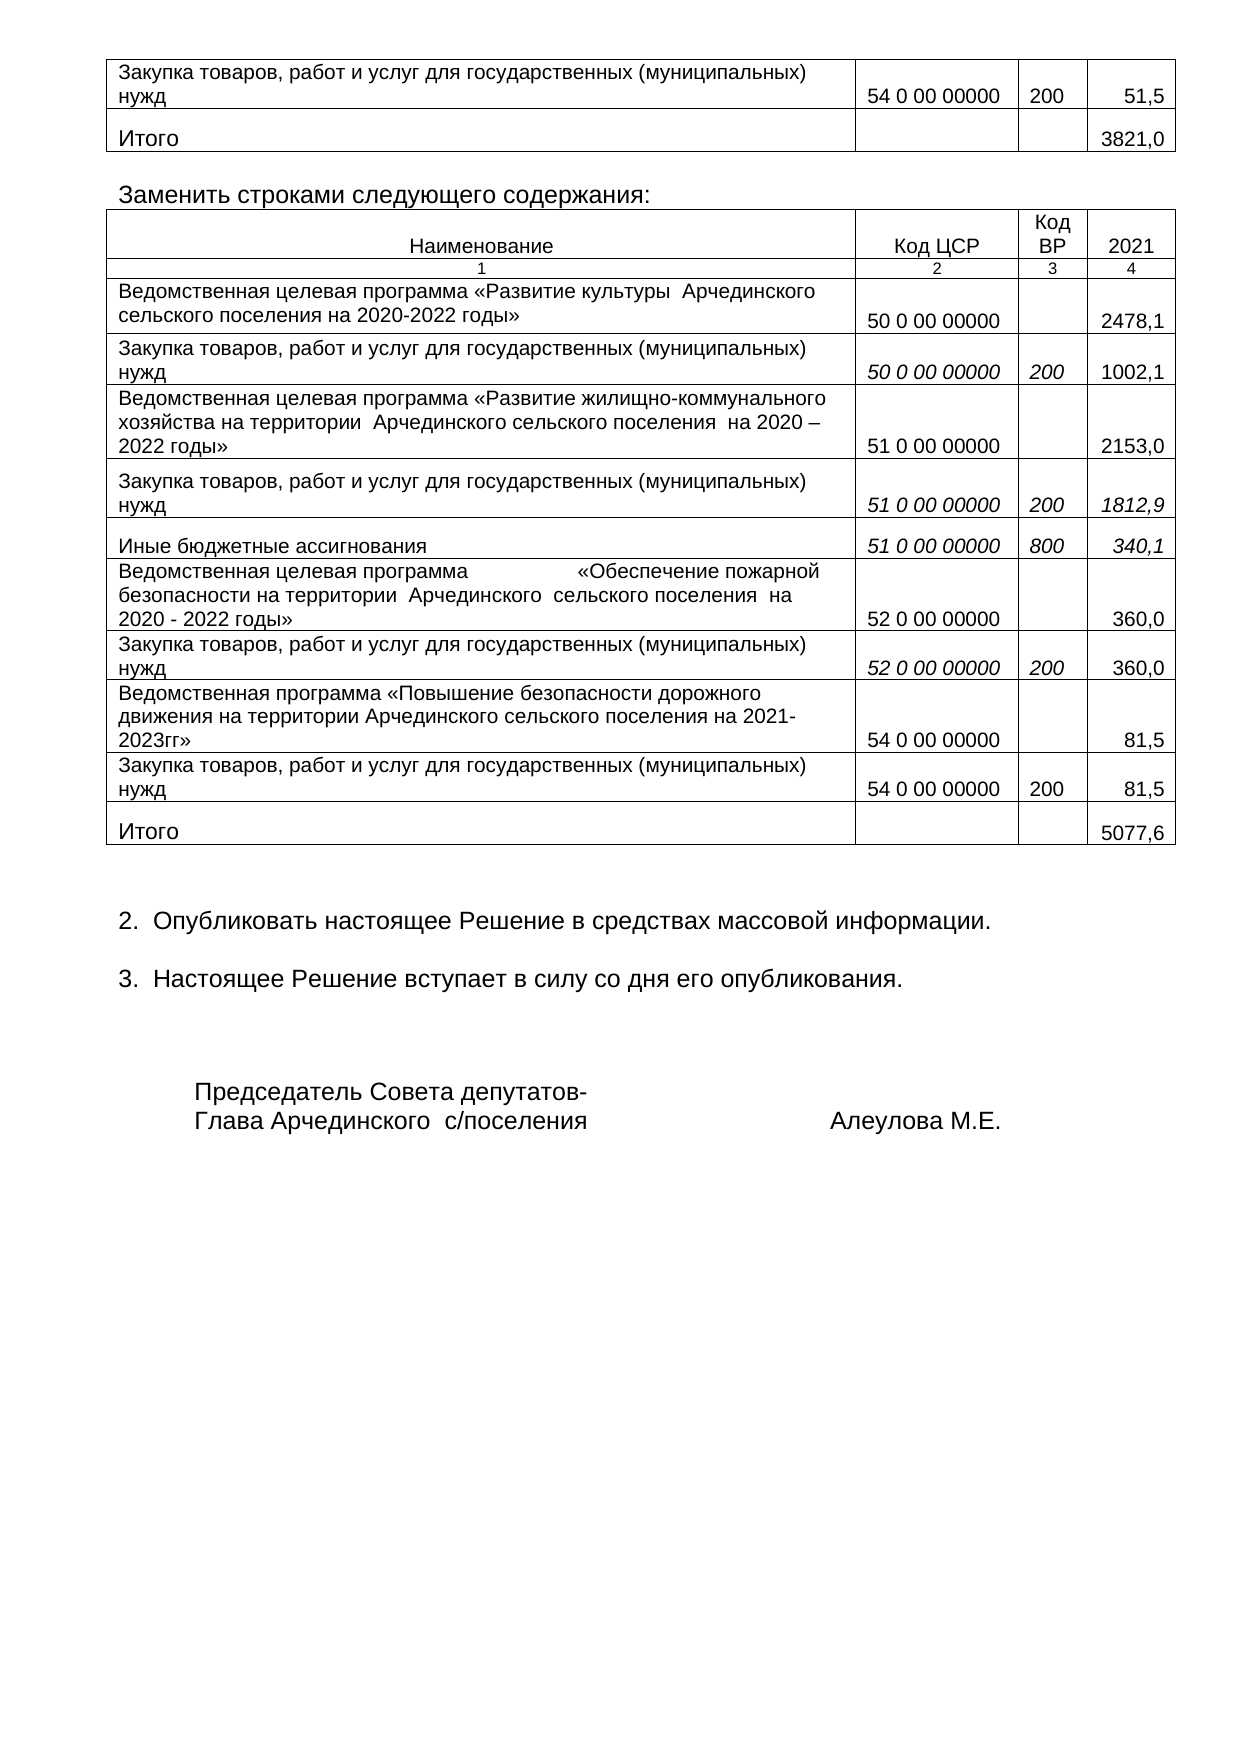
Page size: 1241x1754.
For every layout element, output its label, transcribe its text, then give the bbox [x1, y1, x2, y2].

table_cell 51,5 [1088, 60, 1175, 108]
table_cell 50 0 00 00000 [856, 334, 1018, 383]
table_cell 2 [856, 259, 1018, 278]
table_cell [1019, 279, 1087, 333]
table_cell [1019, 559, 1087, 630]
text 2. Опубликовать настоящее Решение в средствах массовой информации. [118, 906, 1181, 935]
table_cell 81,5 [1088, 680, 1175, 752]
text Заменить строками следующего содержания: [118, 180, 1181, 209]
table_cell 81,5 [1088, 753, 1175, 801]
table_cell [1019, 680, 1087, 752]
table_cell 3 [1019, 259, 1087, 278]
text Глава Арчединского с/поселения Алеулова М.Е. [118, 1106, 1181, 1135]
table_cell 800 [1019, 518, 1087, 557]
table_cell 1002,1 [1088, 334, 1175, 383]
table_cell 200 [1019, 459, 1087, 517]
table_cell 1 [107, 259, 855, 278]
table_cell 54 0 00 00000 [856, 753, 1018, 801]
table_cell 200 [1019, 753, 1087, 801]
table_cell 360,0 [1088, 631, 1175, 679]
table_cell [107, 60, 855, 108]
table_cell 1812,9 [1088, 459, 1175, 517]
table_cell 200 [1019, 334, 1087, 383]
table_cell 2153,0 [1088, 385, 1175, 458]
table_cell Ведомственная целевая программа «Развитие жилищно-коммунального хозяйства на территории Арчединского сельского поселения на 2020 – 2022 годы» [107, 385, 855, 458]
table_header Код ВР [1019, 210, 1087, 258]
table_cell Ведомственная программа «Повышение безопасности дорожного движения на территории Арчединского сельского поселения на 2021-2023гг» [107, 680, 855, 752]
text Председатель Совета депутатов- [118, 1077, 1181, 1106]
table_cell Закупка товаров, работ и услуг для государственных (муниципальных) нужд [107, 753, 855, 801]
table_cell Закупка товаров, работ и услуг для государственных (муниципальных) нужд [107, 334, 855, 383]
table_cell Закупка товаров, работ и услуг для государственных (муниципальных) нужд [107, 631, 855, 679]
table_cell 5077,6 [1088, 802, 1175, 844]
table_cell Иные бюджетные ассигнования [107, 518, 855, 557]
table_cell Ведомственная целевая программа «Развитие культуры Арчединского сельского поселения на 2020-2022 годы» [107, 279, 855, 333]
table_cell [856, 109, 1018, 151]
table_cell [1019, 385, 1087, 458]
table_cell 52 0 00 00000 [856, 631, 1018, 679]
table_header Код ЦСР [856, 210, 1018, 258]
table_cell [856, 802, 1018, 844]
table_cell Ведомственная целевая программа «Обеспечение пожарной безопасности на территории Арчединского сельского поселения на 2020 - 2022 годы» [107, 559, 855, 630]
table_header 2021 [1088, 210, 1175, 258]
table_cell 52 0 00 00000 [856, 559, 1018, 630]
table_cell 54 0 00 00000 [856, 680, 1018, 752]
table_cell 54 0 00 00000 [856, 60, 1018, 108]
table_cell 51 0 00 00000 [856, 385, 1018, 458]
table_cell 50 0 00 00000 [856, 279, 1018, 333]
table_cell Закупка товаров, работ и услуг для государственных (муниципальных) нужд [107, 459, 855, 517]
table_cell [1019, 802, 1087, 844]
table_cell 3821,0 [1088, 109, 1175, 151]
table_cell 51 0 00 00000 [856, 459, 1018, 517]
table_cell 340,1 [1088, 518, 1175, 557]
table_cell Итого [107, 109, 855, 151]
table_cell 200 [1019, 631, 1087, 679]
table_cell 200 [1019, 60, 1087, 108]
table_cell [1019, 109, 1087, 151]
table_cell 360,0 [1088, 559, 1175, 630]
table_cell 51 0 00 00000 [856, 518, 1018, 557]
table_cell 2478,1 [1088, 279, 1175, 333]
table_cell Итого [107, 802, 855, 844]
table_cell 4 [1088, 259, 1175, 278]
text 3. Настоящее Решение вступает в силу со дня его опубликования. [118, 964, 1181, 993]
table_header Наименование [107, 210, 855, 258]
